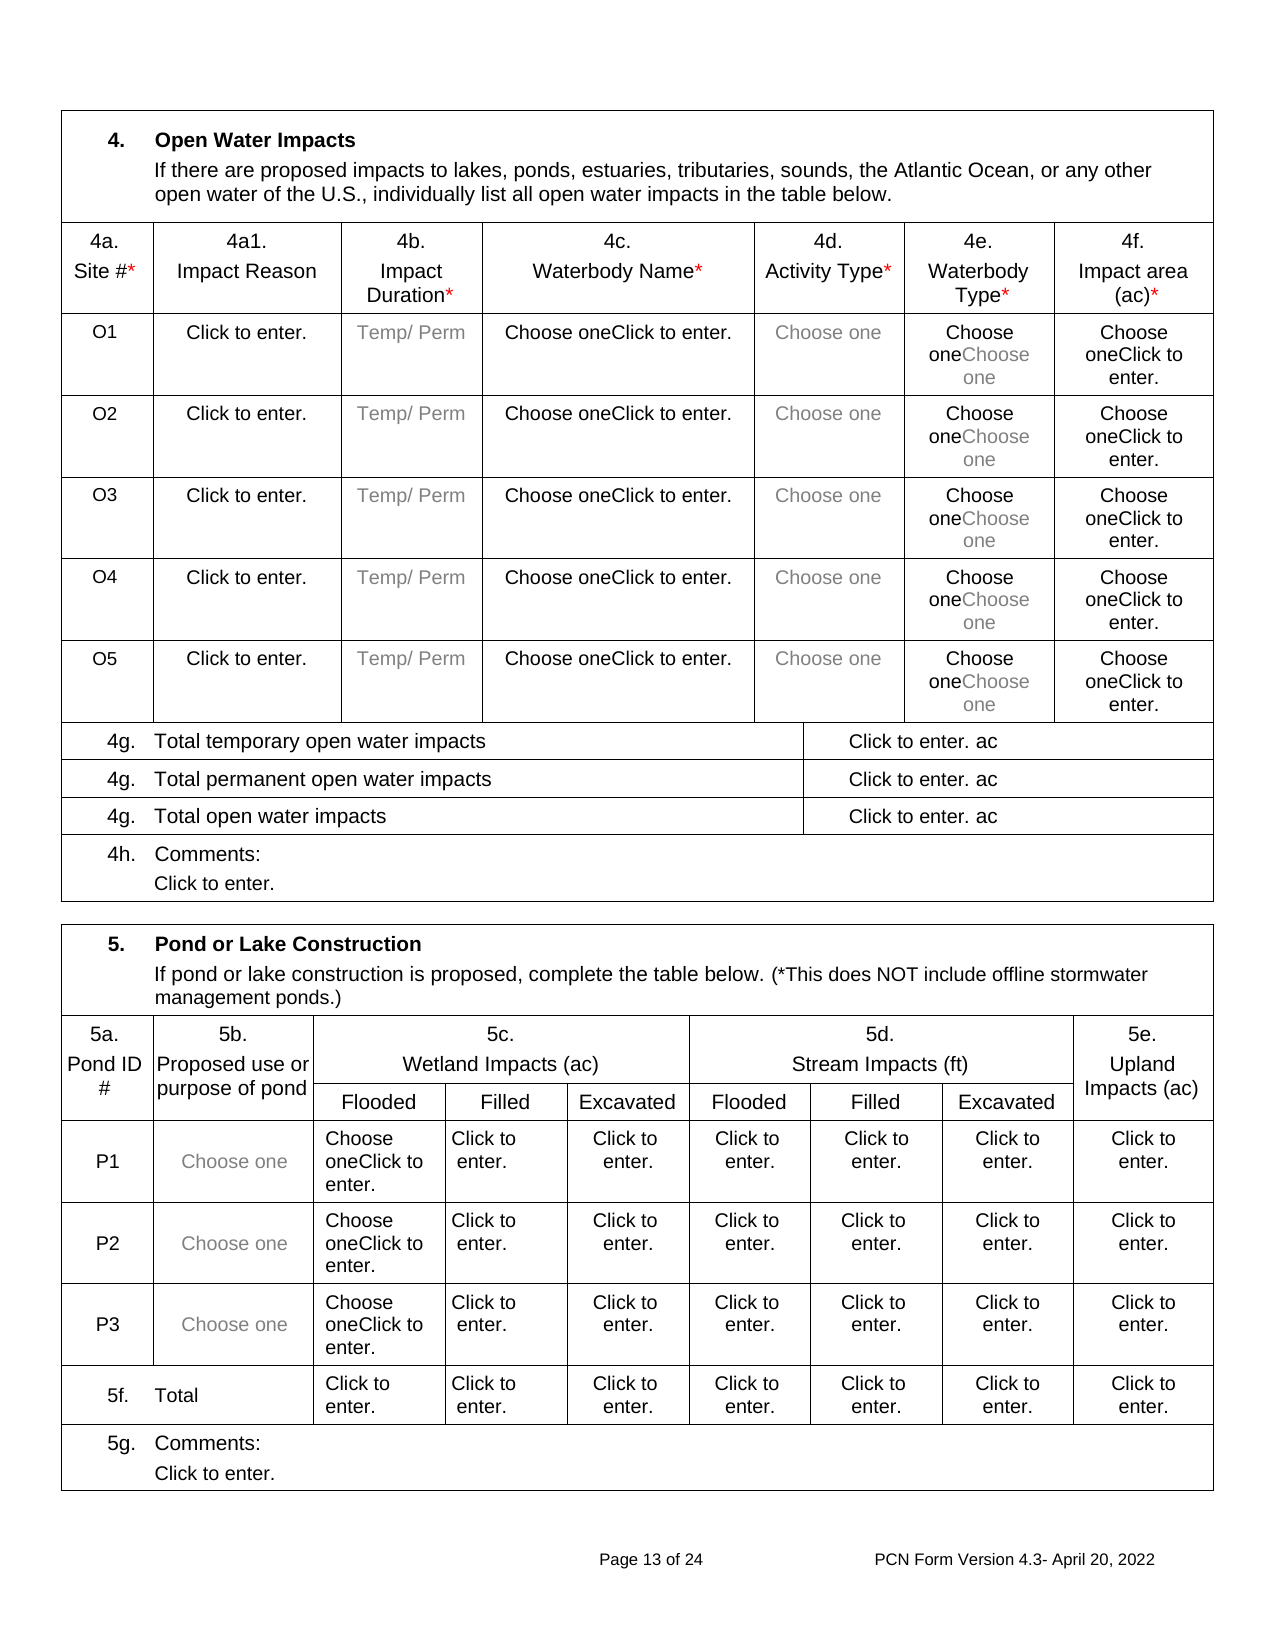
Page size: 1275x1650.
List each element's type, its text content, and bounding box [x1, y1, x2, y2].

table_cell [690, 1284, 810, 1365]
table_cell [483, 478, 754, 558]
table_cell [154, 314, 341, 395]
table_cell [568, 1366, 689, 1424]
table_cell 5b. Proposed use or purpose of pond [154, 1016, 313, 1120]
table_cell [314, 1284, 445, 1365]
table_cell [154, 396, 341, 477]
table_cell [446, 1121, 567, 1202]
table_cell Excavated [568, 1084, 689, 1120]
table_cell O1 [62, 314, 153, 395]
table_cell [1055, 396, 1213, 477]
table_cell [483, 641, 754, 722]
table_cell [1074, 1203, 1213, 1283]
table_cell [1055, 559, 1213, 640]
table_cell [1055, 314, 1213, 395]
table_cell [314, 1203, 445, 1283]
table_cell 4e. Waterbody Type* [905, 223, 1054, 313]
table_cell [811, 1121, 942, 1202]
table_cell [690, 1203, 810, 1283]
table_cell [154, 559, 341, 640]
table_cell [811, 1203, 942, 1283]
table_cell 4g. Total open water impacts [62, 798, 803, 834]
table_cell [568, 1284, 689, 1365]
table_cell [154, 478, 341, 558]
table_cell ac [804, 760, 1213, 797]
table_cell [314, 1121, 445, 1202]
table_cell [483, 396, 754, 477]
table_cell [1074, 1366, 1213, 1424]
table_cell [811, 1284, 942, 1365]
table_cell 4h. Comments: [62, 835, 1213, 901]
table_cell [1074, 1284, 1213, 1365]
table_cell O5 [62, 641, 153, 722]
table_cell 4a1. Impact Reason [154, 223, 341, 313]
table_cell 5d. Stream Impacts (ft) [690, 1016, 1073, 1082]
table_cell [1055, 478, 1213, 558]
table_header 4. Open Water Impacts If there are proposed impacts to lakes, ponds, estuaries, tributaries, sounds, the Atlantic Ocean, or any other open water of the U.S., individually list all open water impacts in the table below. [62, 111, 1213, 222]
table_cell [568, 1121, 689, 1202]
table_cell [943, 1366, 1073, 1424]
table_cell [446, 1203, 567, 1283]
table_cell 5e. Upland Impacts (ac) [1074, 1016, 1213, 1120]
table_cell [943, 1284, 1073, 1365]
table_cell P2 [62, 1203, 153, 1283]
table_cell [483, 314, 754, 395]
table_cell [811, 1366, 942, 1424]
table_cell 4b. Impact Duration* [342, 223, 482, 313]
table_cell [568, 1203, 689, 1283]
table_cell [483, 559, 754, 640]
table_cell O3 [62, 478, 153, 558]
table_cell 4g. Total temporary open water impacts [62, 723, 803, 759]
table_cell Flooded [314, 1084, 445, 1120]
table_cell Flooded [690, 1084, 810, 1120]
table_cell [943, 1121, 1073, 1202]
table_cell 4a. Site #* [62, 223, 153, 313]
table_cell [1074, 1121, 1213, 1202]
table_cell Filled [811, 1084, 942, 1120]
table_cell P1 [62, 1121, 153, 1202]
table_cell Excavated [943, 1084, 1073, 1120]
table_cell 4f. Impact area (ac)* [1055, 223, 1213, 313]
table_header 5. Pond or Lake Construction If pond or lake construction is proposed, complete the table below. (*This does NOT include offline stormwater management ponds.) [62, 925, 1213, 1015]
table_cell [1055, 641, 1213, 722]
table_cell [690, 1121, 810, 1202]
table_cell [943, 1203, 1073, 1283]
table_cell 4d. Activity Type* [755, 223, 904, 313]
table_cell O4 [62, 559, 153, 640]
table_cell O2 [62, 396, 153, 477]
table_cell [690, 1366, 810, 1424]
table_cell [314, 1366, 445, 1424]
table_cell 4g. Total permanent open water impacts [62, 760, 803, 797]
table_cell 5g. Comments: [62, 1425, 1213, 1490]
table_cell 5f. Total [62, 1366, 313, 1424]
table_cell P3 [62, 1284, 153, 1365]
table_cell [446, 1366, 567, 1424]
table_cell [446, 1284, 567, 1365]
table_cell 5a. Pond ID # [62, 1016, 153, 1120]
table_cell ac [804, 798, 1213, 834]
table_cell [154, 641, 341, 722]
table_cell 5c. Wetland Impacts (ac) [314, 1016, 689, 1082]
table_cell Filled [446, 1084, 567, 1120]
table_cell ac [804, 723, 1213, 759]
table_cell 4c. Waterbody Name* [483, 223, 754, 313]
